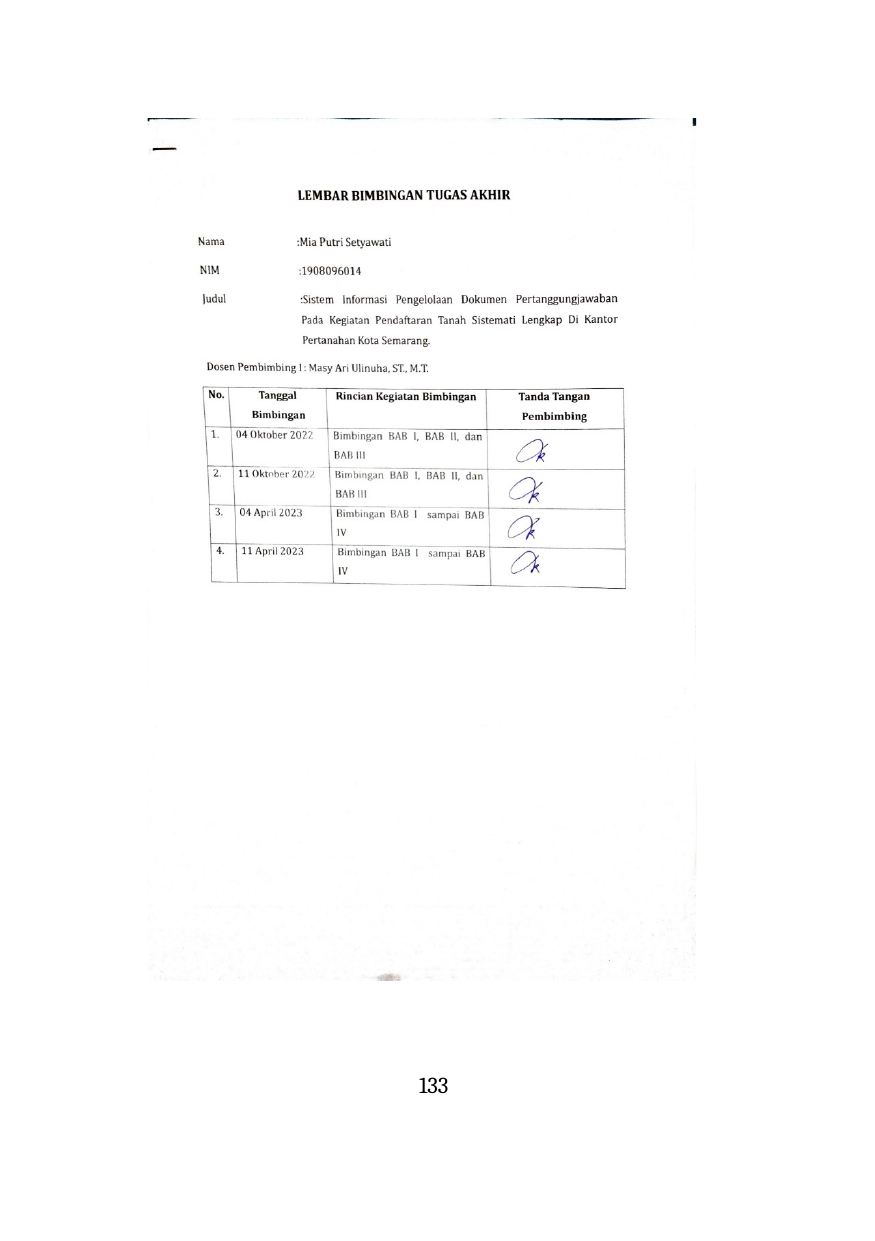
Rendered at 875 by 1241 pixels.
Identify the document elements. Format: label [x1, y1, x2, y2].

picture [147, 118, 697, 981]
